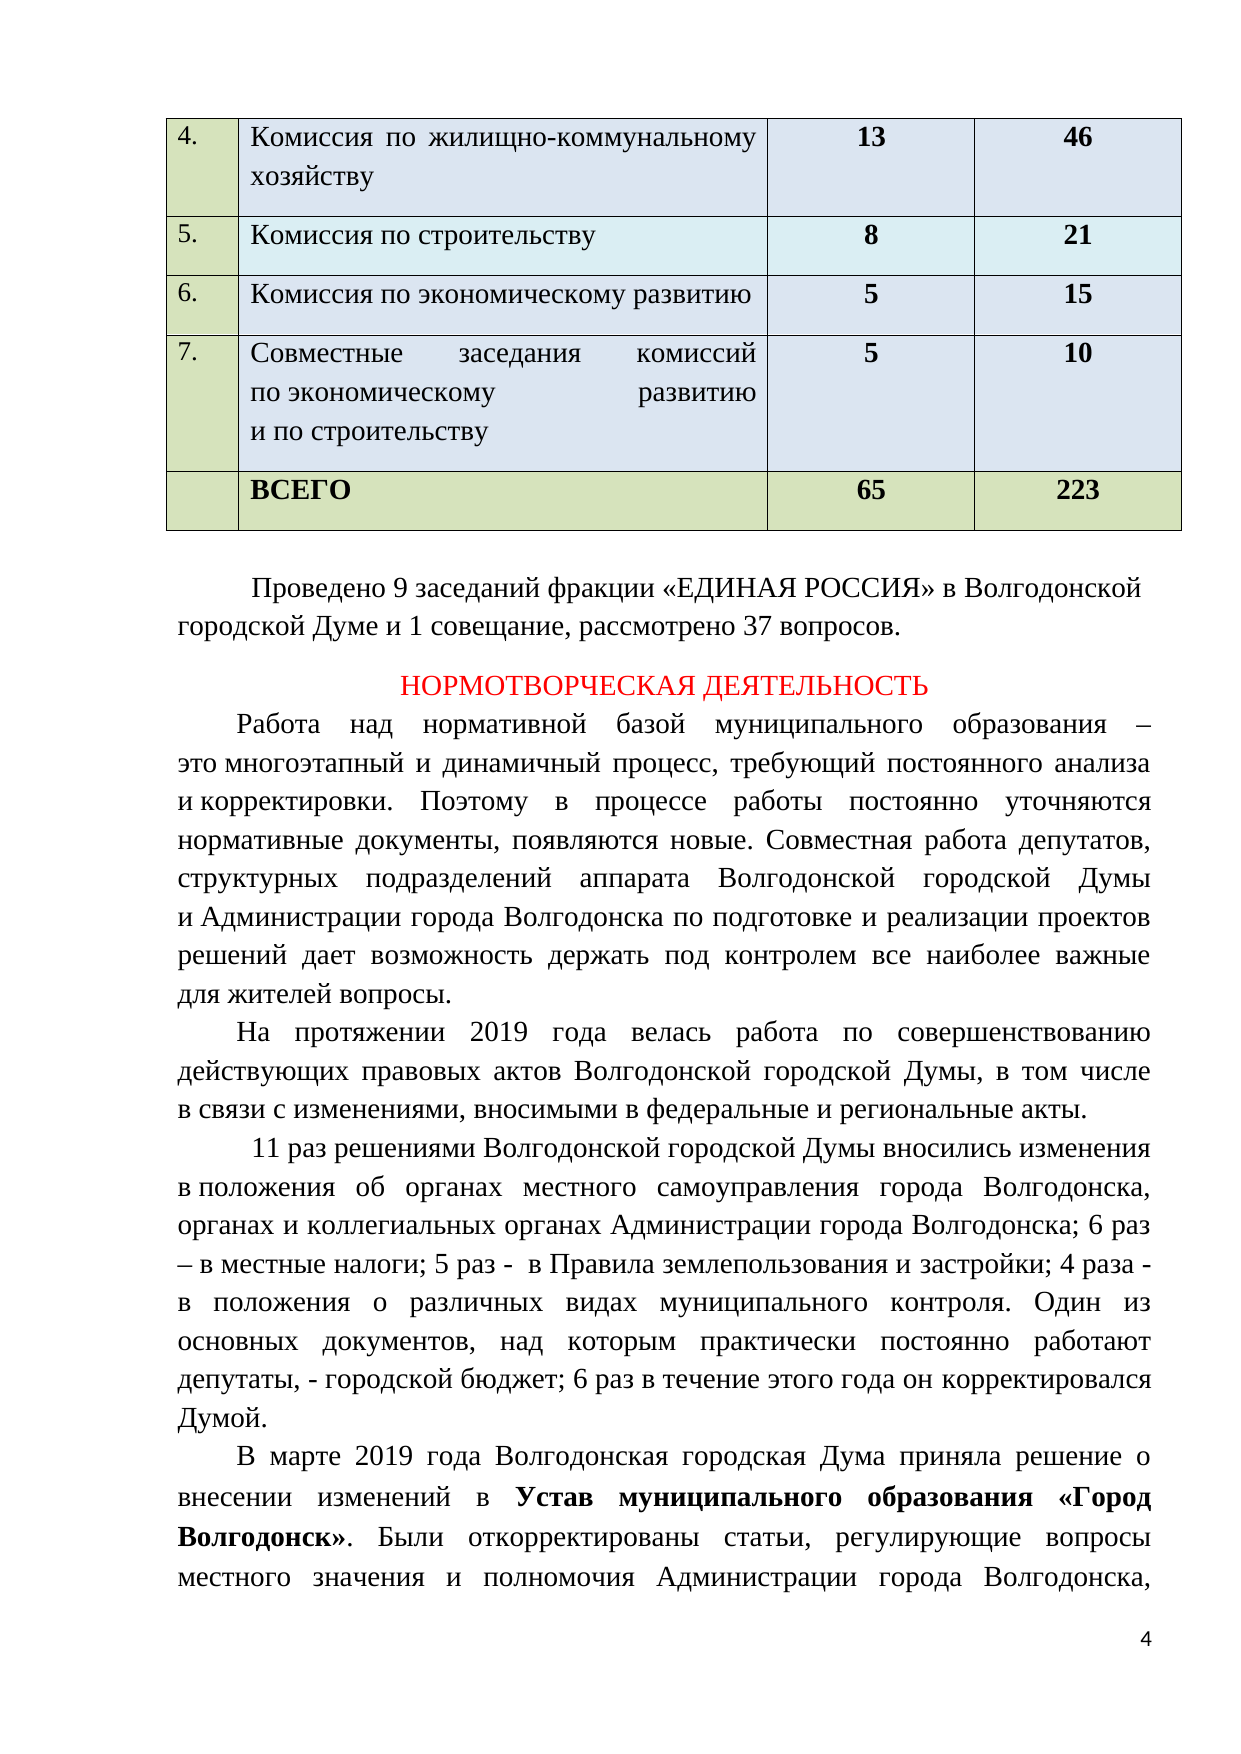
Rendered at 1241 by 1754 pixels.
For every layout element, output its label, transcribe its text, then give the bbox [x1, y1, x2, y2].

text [177, 1438, 1152, 1593]
table_cell 13 [768, 119, 974, 216]
table_cell ВСЕГО [239, 472, 767, 530]
table_cell 5. [167, 217, 238, 275]
table_cell 6. [167, 276, 238, 334]
table_cell 7. [167, 336, 238, 471]
text Работа над нормативной базой муниципального образования – это многоэтапный и динамичный процесс, требующий постоянного анализа и корректировки. Поэтому в процессе работы постоянно уточняются нормативные документы, появляются новые. Совместная работа депутатов, структурных подразделений аппарата Волгодонской городской Думы и Администрации города Волгодонска по подготовке и реализации проектов решений дает возможность держать под контролем все наиболее важные для жителей вопросы. [177, 706, 1152, 1009]
table_cell 4. [167, 119, 238, 216]
table_cell Комиссия по строительству [239, 217, 767, 275]
table_cell [167, 472, 238, 530]
table_cell 46 [975, 119, 1181, 216]
table_cell Совместные заседания комиссий по экономическому развитию и по строительству [239, 336, 767, 471]
table_cell 5 [768, 276, 974, 334]
text НОРМОТВОРЧЕСКАЯ ДЕЯТЕЛЬНОСТЬ [177, 668, 1152, 701]
text На протяжении 2019 года велась работа по совершенствованию действующих правовых актов Волгодонской городской Думы, в том числе в связи с изменениями, вносимыми в федеральные и региональные акты. [177, 1014, 1152, 1125]
text Проведено 9 заседаний фракции «ЕДИНАЯ РОССИЯ» в Волгодонской городской Думе и 1 совещание, рассмотрено 37 вопросов. [177, 570, 1152, 642]
table_cell 21 [975, 217, 1181, 275]
table_cell 223 [975, 472, 1181, 530]
table_cell Комиссия по экономическому развитию [239, 276, 767, 334]
text 11 раз решениями Волгодонской городской Думы вносились изменения в положения об органах местного самоуправления города Волгодонска, органах и коллегиальных органах Администрации города Волгодонска; 6 раз – в местные налоги; 5 раз - в Правила землепользования и застройки; 4 раза - в положения о различных видах муниципального контроля. Один из основных документов, над которым практически постоянно работают депутаты, - городской бюджет; 6 раз в течение этого года он корректировался Думой. [177, 1130, 1152, 1433]
table_cell 5 [768, 336, 974, 471]
table_cell 65 [768, 472, 974, 530]
table_cell 15 [975, 276, 1181, 334]
table_cell 10 [975, 336, 1181, 471]
table_cell Комиссия по жилищно-коммунальному хозяйству [239, 119, 767, 216]
table_cell 8 [768, 217, 974, 275]
